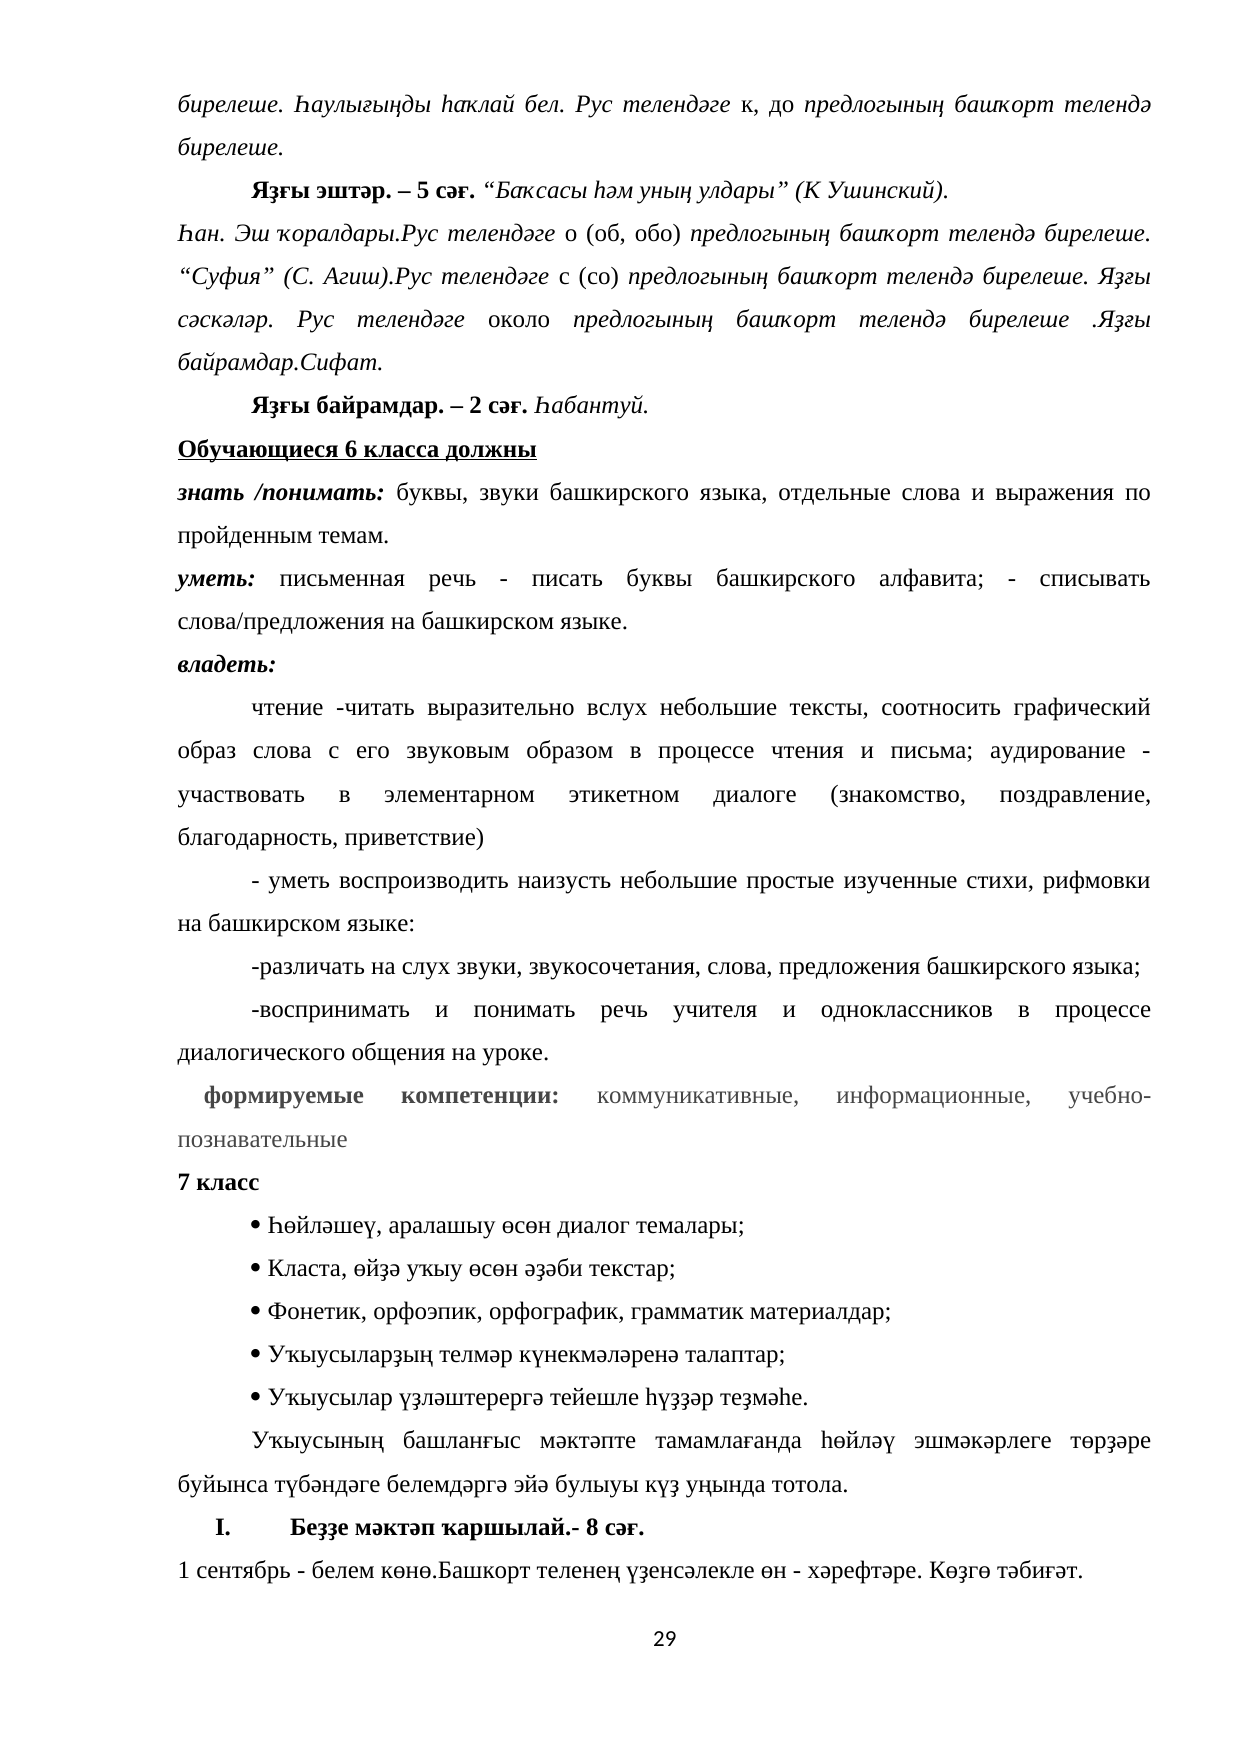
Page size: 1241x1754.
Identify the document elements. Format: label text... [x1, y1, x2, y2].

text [177, 89, 1152, 161]
text уметь: письменная речь - писать буквы башкирского алфавита; - списывать слова/предложения на башкирском языке. [177, 563, 1152, 635]
text владеть: [177, 649, 1152, 678]
text 7 класс [177, 1167, 1152, 1196]
text чтение -читать выразительно вслух небольшие тексты, соотносить графический образ слова с его звуковым образом в процессе чтения и письма; аудирование - участвовать в элементарном этикетном диалоге (знакомство, поздравление, благодарность, приветствие) [177, 692, 1152, 851]
text Һан. Эш ҡоралдары.Рус телендәге о (об, обо) предлогының башҡорт телендә бирелеше. “Суфия” (С. Агиш).Рус телендәге с (со) предлогының башҡорт телендә бирелеше. Яҙғы сәскәләр. Рус телендәге около предлогының башҡорт телендә бирелеше .Яҙғы байрамдар.Сифат. [177, 218, 1152, 376]
text Уҡыусылар үҙләштерергә тейешле һүҙҙәр теҙмәһе. [177, 1382, 1152, 1411]
text Уҡыусының башланғыс мәктәпте тамамлағанда һөйләү эшмәкәрлеге төрҙәре буйынса түбәндәге белемдәргә эйә булыуы күҙ уңында тотола. [177, 1426, 1152, 1497]
text 1 сентябрь - белем көнө.Башкорт теленең үҙенсәлекле өн - хәрефтәре. Көҙгө тәбиғәт. [177, 1555, 1152, 1584]
text Класта, өйҙә уҡыу өсөн әҙәби текстар; [177, 1253, 1152, 1282]
text Һөйләшеү, аралашыу өсөн диалог темалары; [177, 1210, 1152, 1239]
text -различать на слух звуки, звукосочетания, слова, предложения башкирского языка; [177, 951, 1152, 980]
text Обучающиеся 6 класса должны [177, 434, 1152, 462]
list Беҙҙе мәктәп ҡаршылай.- 8 сәғ. [215, 1512, 1152, 1541]
text формируемые компетенции: коммуникативные, информационные, учебно-познавательные [177, 1081, 1152, 1152]
text Яҙғы байрамдар. – 2 сәғ. Һабантуй. [177, 391, 1152, 419]
text Яҙғы эштәр. – 5 сәғ. “Баҡсасы һәм уның улдары” (К Ушинский). [177, 175, 1152, 204]
text знать /понимать: буквы, звуки башкирского языка, отдельные слова и выражения по пройденным темам. [177, 477, 1152, 549]
text Фонетик, орфоэпик, орфографик, грамматик материалдар; [177, 1296, 1152, 1325]
text -воспринимать и понимать речь учителя и одноклассников в процессе диалогического общения на уроке. [177, 994, 1152, 1066]
text - уметь воспроизводить наизусть небольшие простые изученные стихи, рифмовки на башкирском языке: [177, 865, 1152, 937]
text Уҡыусыларҙың телмәр күнекмәләренә талаптар; [177, 1339, 1152, 1368]
